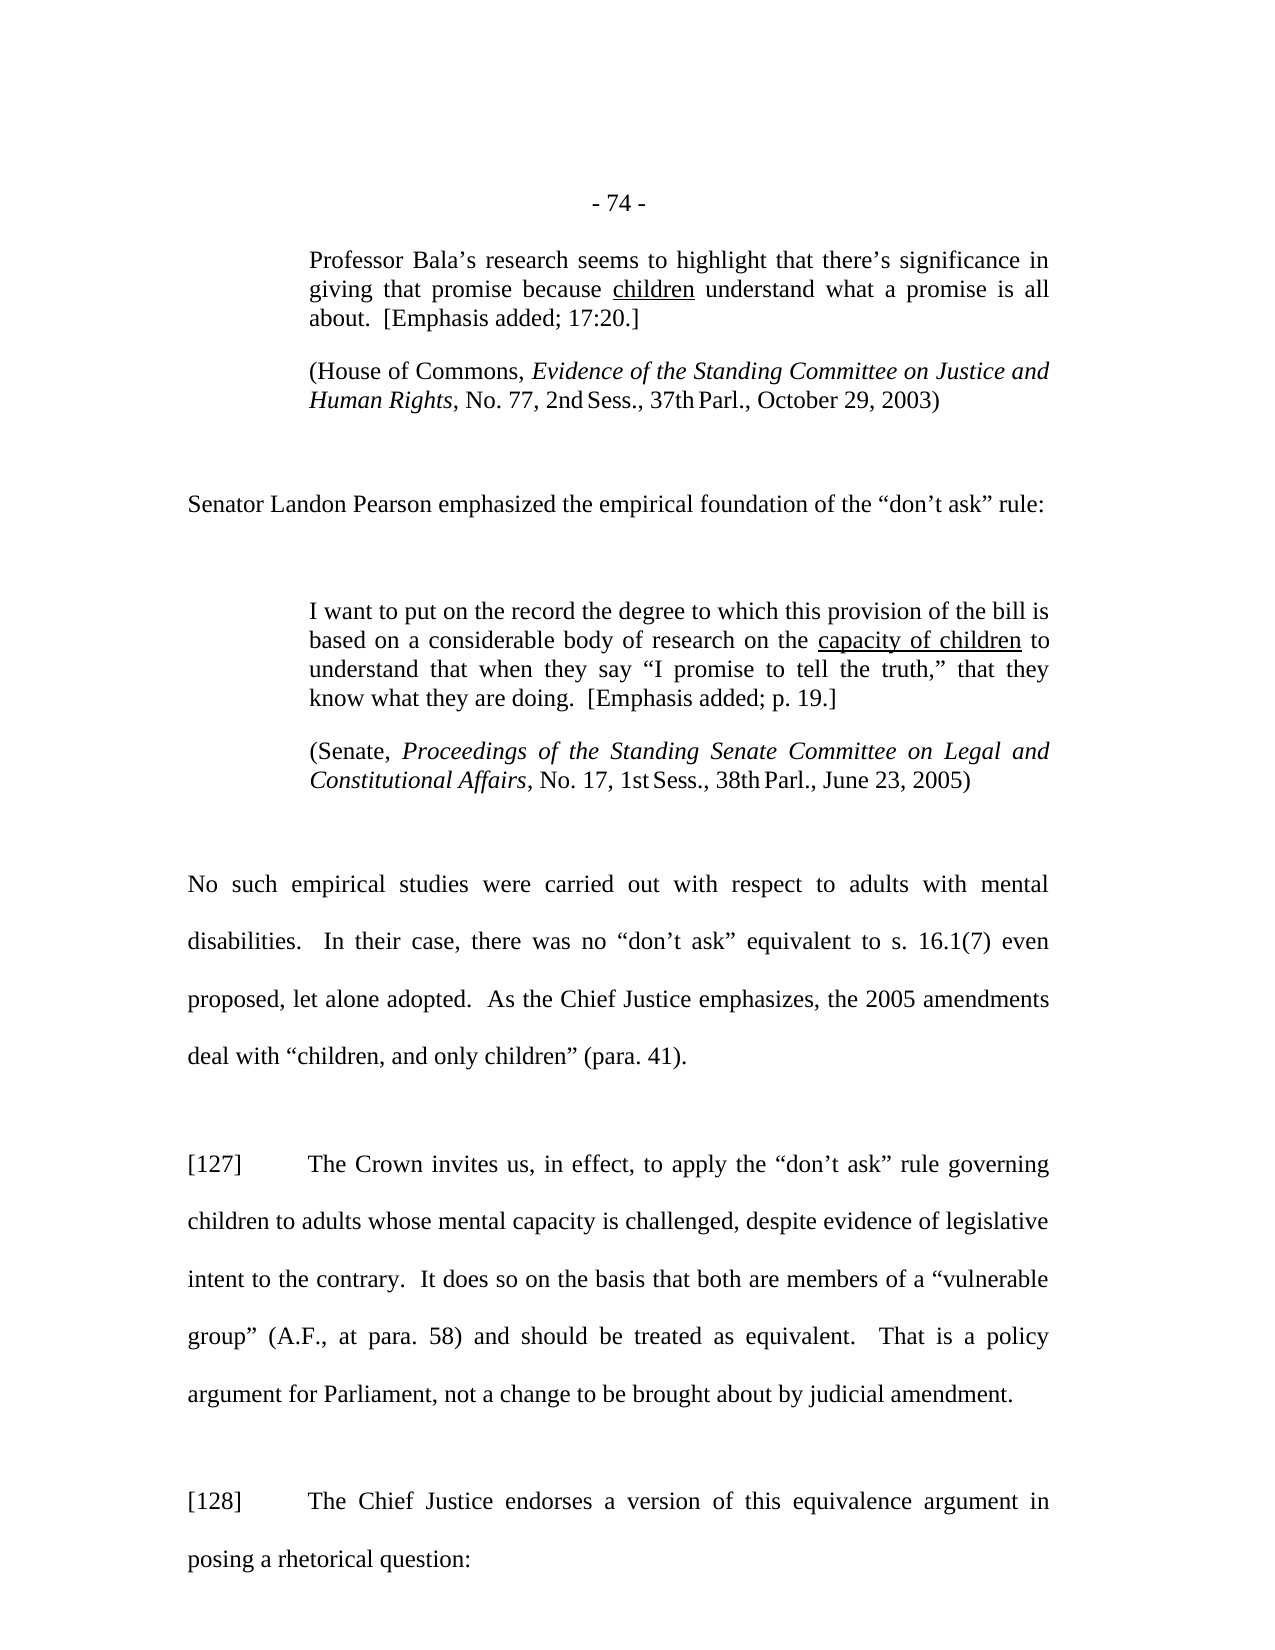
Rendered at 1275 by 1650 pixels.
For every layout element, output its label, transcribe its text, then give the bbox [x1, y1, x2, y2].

text No such empirical studies were carried out with respect to adults with mental disabilities. In their case, there was no “don’t ask” equivalent to s. 16.1(7) even proposed, let alone adopted. As the Chief Justice emphasizes, the 2005 amendments deal with “children, and only children” (para. 41). [187, 869, 1050, 1070]
text Professor Bala’s research seems to highlight that there’s significance in giving that promise because children understand what a promise is all about. [Emphasis added; 17:20.] [187, 245, 1050, 331]
text (House of Commons, Evidence of the Standing Committee on Justice and Human Rights, No. 77, 2nd Sess., 37th Parl., October 29, 2003) [187, 356, 1050, 414]
text The Chief Justice endorses a version of this equivalence argument in posing a rhetorical question: [187, 1486, 1050, 1573]
text Senator Landon Pearson emphasized the empirical foundation of the “don’t ask” rule: [187, 489, 1050, 518]
text (Senate, Proceedings of the Standing Senate Committee on Legal and Constitutional Affairs, No. 17, 1st Sess., 38th Parl., June 23, 2005) [178, 736, 1050, 794]
text The Crown invites us, in effect, to apply the “don’t ask” rule governing children to adults whose mental capacity is challenged, despite evidence of legislative intent to the contrary. It does so on the basis that both are members of a “vulnerable group” (A.F., at para. 58) and should be treated as equivalent. That is a policy argument for Parliament, not a change to be brought about by judicial amendment. [187, 1149, 1050, 1408]
text I want to put on the record the degree to which this provision of the bill is based on a considerable body of research on the capacity of children to understand that when they say “I promise to tell the truth,” that they know what they are doing. [Emphasis added; p. 19.] [187, 596, 1050, 711]
